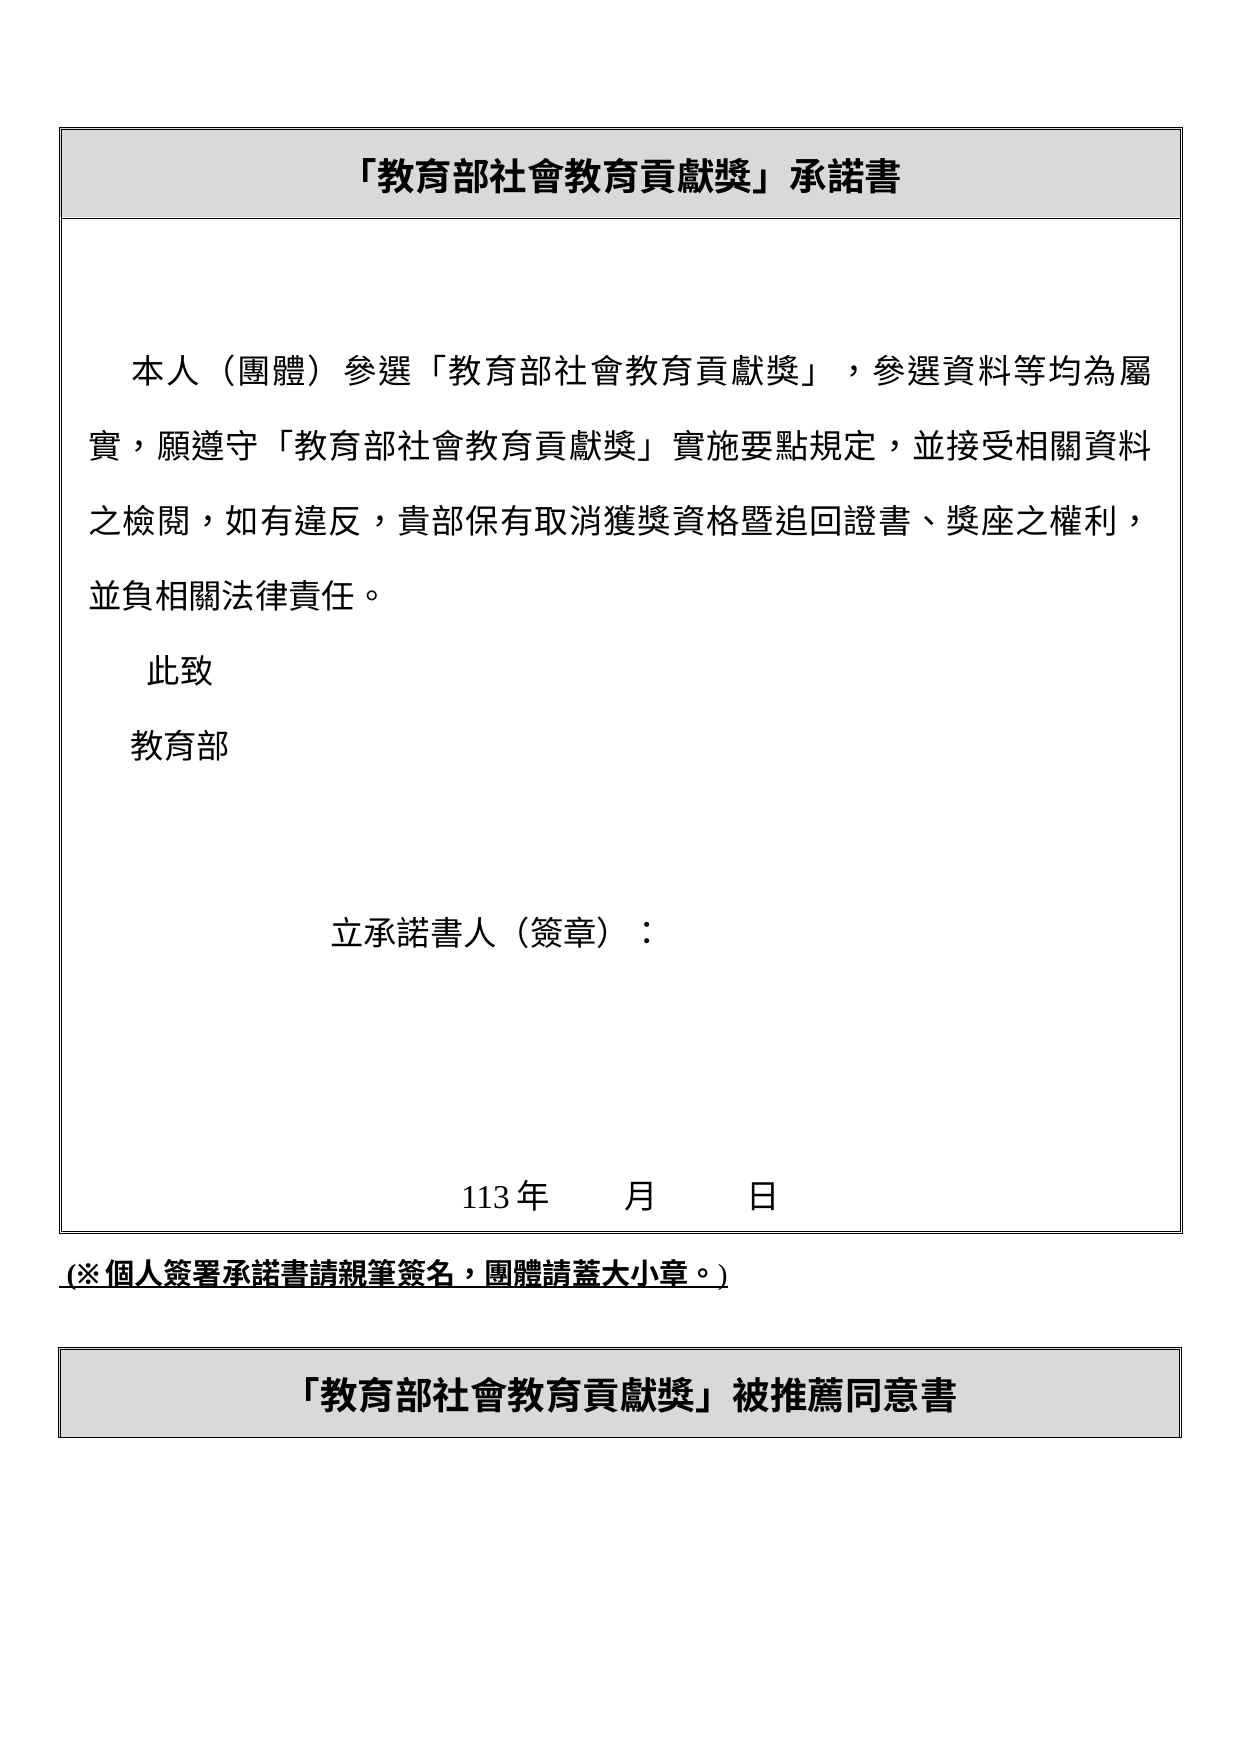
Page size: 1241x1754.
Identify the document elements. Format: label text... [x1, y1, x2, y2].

table_cell 本人（團體）參選「教育部社會教育貢獻獎」，參選資料等均為屬實，願遵守「教育部社會教育貢獻獎」實施要點規定，並接受相關資料之檢閱，如有違反，貴部保有取消獲獎資格暨追回證書、獎座之權利，並負相關法律責任。 此致 教育部 立承諾書人（簽章）： 113年 月 日 [62, 219, 1180, 1231]
text (※個人簽署承諾書請親筆簽名，團體請蓋大小章。) [59, 1234, 1181, 1309]
table_header 「教育部社會教育貢獻獎」承諾書 [62, 130, 1180, 217]
table_header 「教育部社會教育貢獻獎」被推薦同意書 [61, 1350, 1179, 1437]
